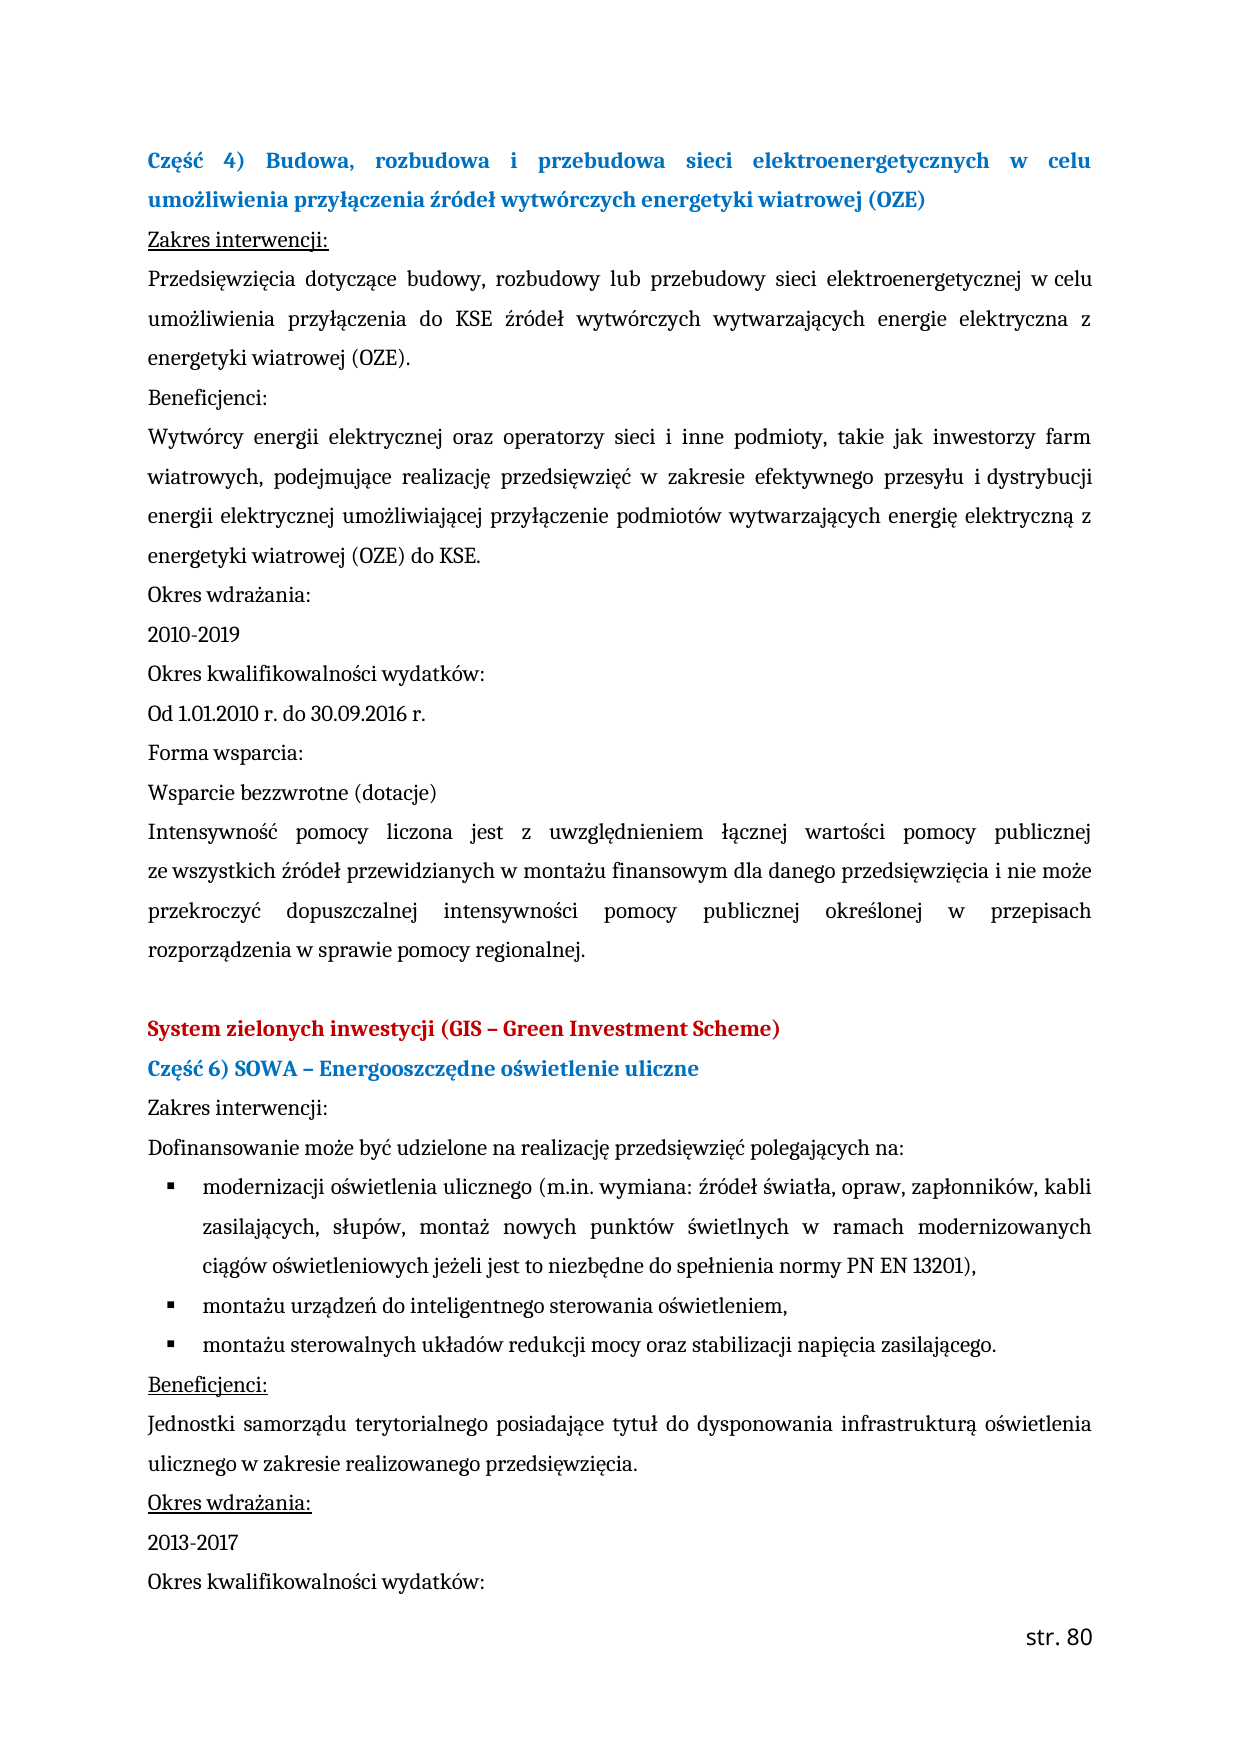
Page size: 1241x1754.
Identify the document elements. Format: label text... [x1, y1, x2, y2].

list montażu sterowalnych układów redukcji mocy oraz stabilizacji napięcia zasilającego. [165, 1332, 1093, 1358]
text 2010-2019 [148, 621, 1093, 648]
text Część 6) SOWA – Energooszczędne oświetlenie uliczne [148, 1056, 1093, 1082]
text Okres wdrażania: [148, 1490, 1093, 1516]
text 2013-2017 [148, 1529, 1093, 1556]
text Forma wsparcia: [148, 740, 1093, 766]
text Przedsięwzięcia dotyczące budowy, rozbudowy lub przebudowy sieci elektroenergetycznej w celu umożliwienia przyłączenia do KSE źródeł wytwórczych wytwarzających energie elektryczna z energetyki wiatrowej (OZE). [148, 266, 1093, 371]
text Beneficjenci: [148, 384, 1093, 411]
text Zakres interwencji: [148, 1095, 1093, 1121]
text Intensywność pomocy liczona jest z uwzględnieniem łącznej wartości pomocy publicznej ze wszystkich źródeł przewidzianych w montażu finansowym dla danego przedsięwzięcia i nie może przekroczyć dopuszczalnej intensywności pomocy publicznej określonej w przepisach rozporządzenia w sprawie pomocy regionalnej. [148, 819, 1093, 963]
text Dofinansowanie może być udzielone na realizację przedsięwzięć polegających na: [148, 1134, 1093, 1161]
list montażu urządzeń do inteligentnego sterowania oświetleniem, [165, 1292, 1093, 1319]
text Część 4) Budowa, rozbudowa i przebudowa sieci elektroenergetycznych w celu umożliwienia przyłączenia źródeł wytwórczych energetyki wiatrowej (OZE) [148, 148, 1093, 213]
text Od 1.01.2010 r. do 30.09.2016 r. [148, 700, 1093, 727]
text Jednostki samorządu terytorialnego posiadające tytuł do dysponowania infrastrukturą oświetlenia ulicznego w zakresie realizowanego przedsięwzięcia. [148, 1411, 1093, 1477]
text Zakres interwencji: [148, 227, 1093, 253]
text Beneficjenci: [148, 1371, 1093, 1398]
text Wytwórcy energii elektrycznej oraz operatorzy sieci i inne podmioty, takie jak inwestorzy farm wiatrowych, podejmujące realizację przedsięwzięć w zakresie efektywnego przesyłu i dystrybucji energii elektrycznej umożliwiającej przyłączenie podmiotów wytwarzających energię elektryczną z energetyki wiatrowej (OZE) do KSE. [148, 424, 1093, 569]
text Okres kwalifikowalności wydatków: [148, 1569, 1093, 1595]
text Okres kwalifikowalności wydatków: [148, 661, 1093, 687]
list modernizacji oświetlenia ulicznego (m.in. wymiana: źródeł światła, opraw, zapłonników, kabli zasilających, słupów, montaż nowych punktów świetlnych w ramach modernizowanych ciągów oświetleniowych jeżeli jest to niezbędne do spełnienia normy PN EN 13201), [165, 1174, 1093, 1279]
text Okres wdrażania: [148, 582, 1093, 608]
text Wsparcie bezzwrotne (dotacje) [148, 779, 1093, 806]
text System zielonych inwestycji (GIS – Green Investment Scheme) [148, 1016, 1093, 1042]
